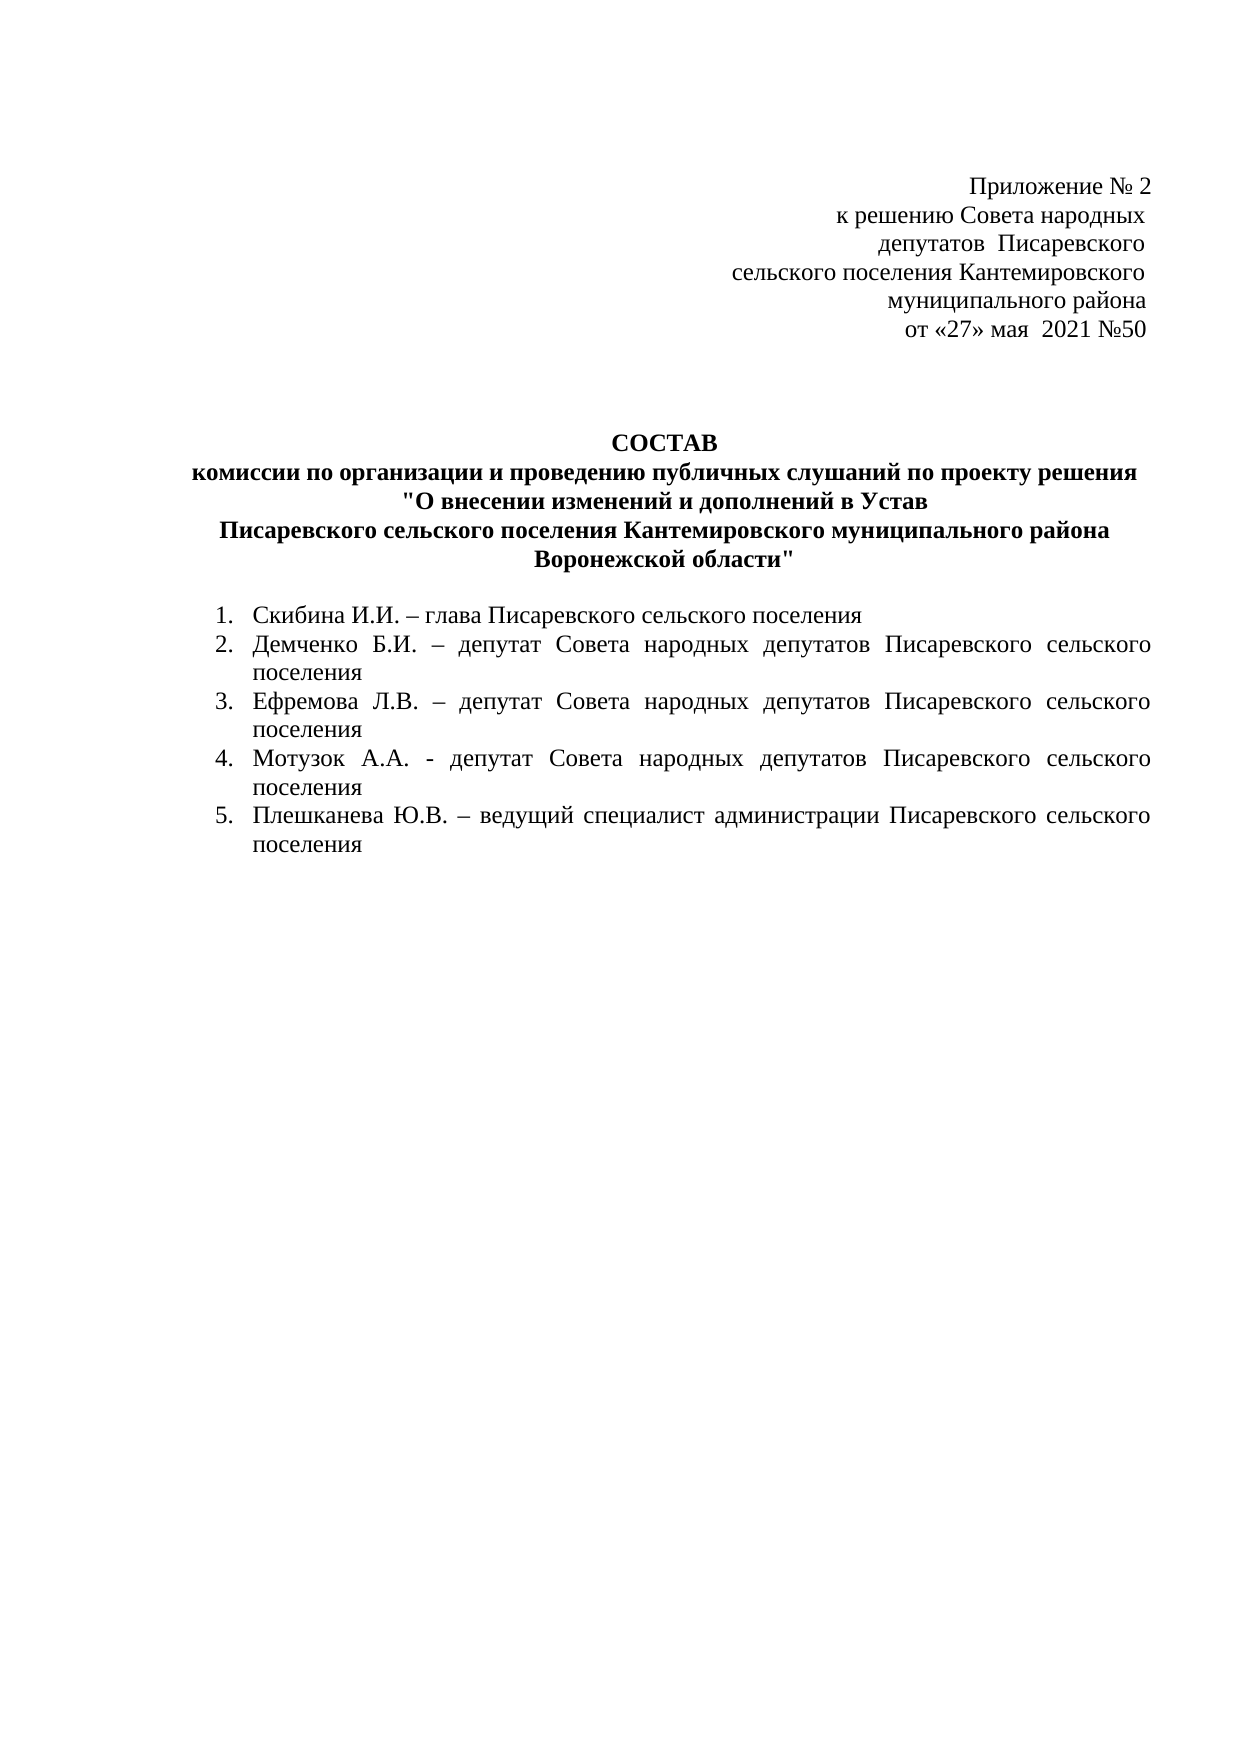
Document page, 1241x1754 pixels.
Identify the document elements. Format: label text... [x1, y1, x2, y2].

text от «27» мая 2021 №50 [177, 315, 1146, 343]
text Воронежской области" [177, 544, 1152, 572]
text Писаревского сельского поселения Кантемировского муниципального района [177, 515, 1152, 544]
list Ефремова Л.В. – депутат Совета народных депутатов Писаревского сельского поселения [215, 687, 1152, 744]
text комиссии по организации и проведению публичных слушаний по проекту решения "О внесении изменений и дополнений в Устав [177, 457, 1152, 515]
text СОСТАВ [177, 429, 1152, 457]
text депутатов Писаревского сельского поселения Кантемировского [177, 229, 1145, 286]
list Плешканева Ю.В. – ведущий специалист администрации Писаревского сельского поселения [215, 801, 1152, 858]
list Скибина И.И. – глава Писаревского сельского поселения [215, 601, 1152, 629]
text Приложение № 2 [915, 172, 1152, 201]
list Демченко Б.И. – депутат Совета народных депутатов Писаревского сельского поселения [215, 629, 1152, 687]
list Мотузок А.А. - депутат Совета народных депутатов Писаревского сельского поселения [215, 744, 1152, 801]
text муниципального района [177, 286, 1146, 315]
text к решению Совета народных [177, 201, 1145, 229]
